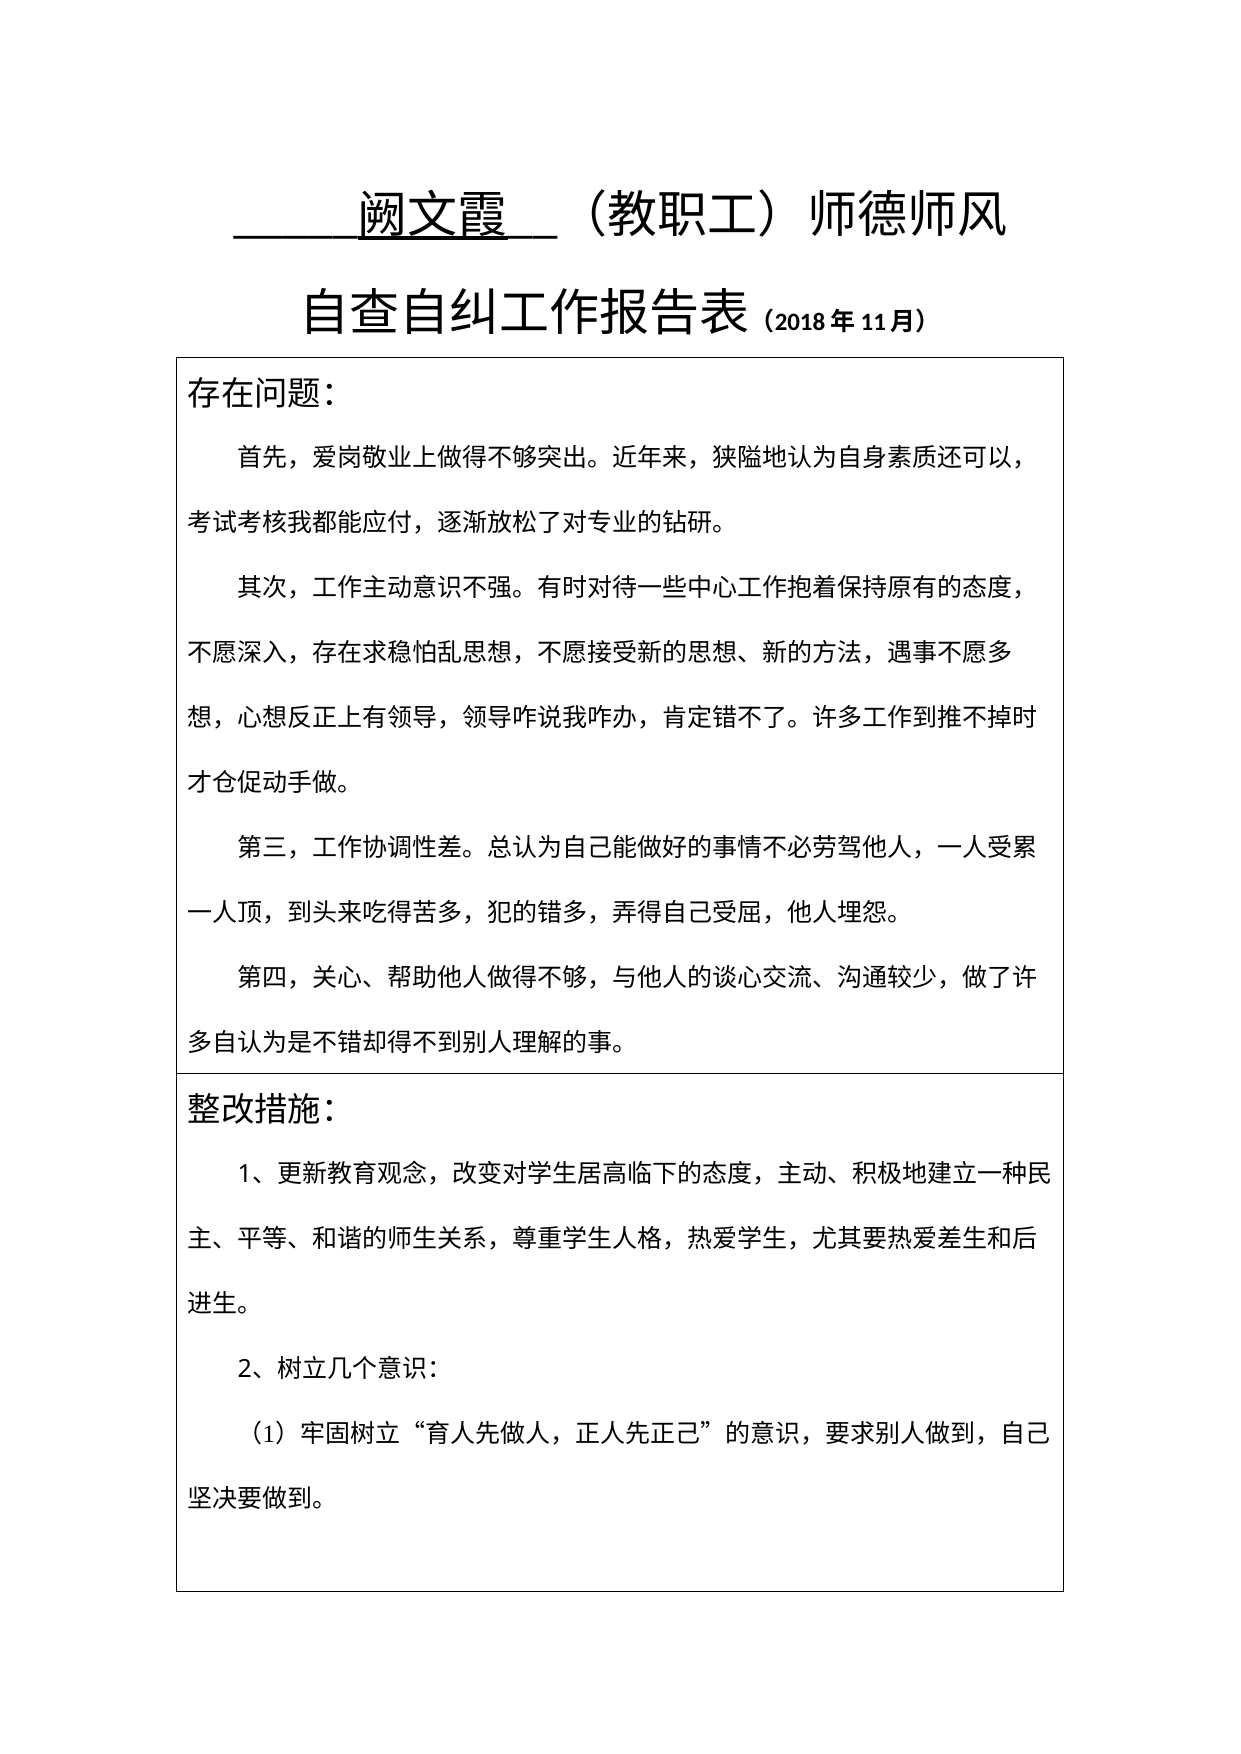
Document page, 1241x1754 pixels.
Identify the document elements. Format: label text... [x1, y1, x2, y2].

text 自查自纠工作报告表（2018年11月） [187, 259, 1053, 357]
table_header 存在问题： 首先，爱岗敬业上做得不够突出。近年来，狭隘地认为自身素质还可以，考试考核我都能应付，逐渐放松了对专业的钻研。 其次，工作主动意识不强。有时对待一些中心工作抱着保持原有的态度，不愿深入，存在求稳怕乱思想，不愿接受新的思想、新的方法，遇事不愿多想，心想反正上有领导，领导咋说我咋办，肯定错不了。许多工作到推不掉时才仓促动手做。 第三，工作协调性差。总认为自己能做好的事情不必劳驾他人，一人受累一人顶，到头来吃得苦多，犯的错多，弄得自己受屈，他人埋怨。 第四，关心、帮助他人做得不够，与他人的谈心交流、沟通较少，做了许多自认为是不错却得不到别人理解的事。 [177, 358, 1063, 1073]
text _____阙文霞__（教职工）师德师风 [187, 162, 1053, 259]
